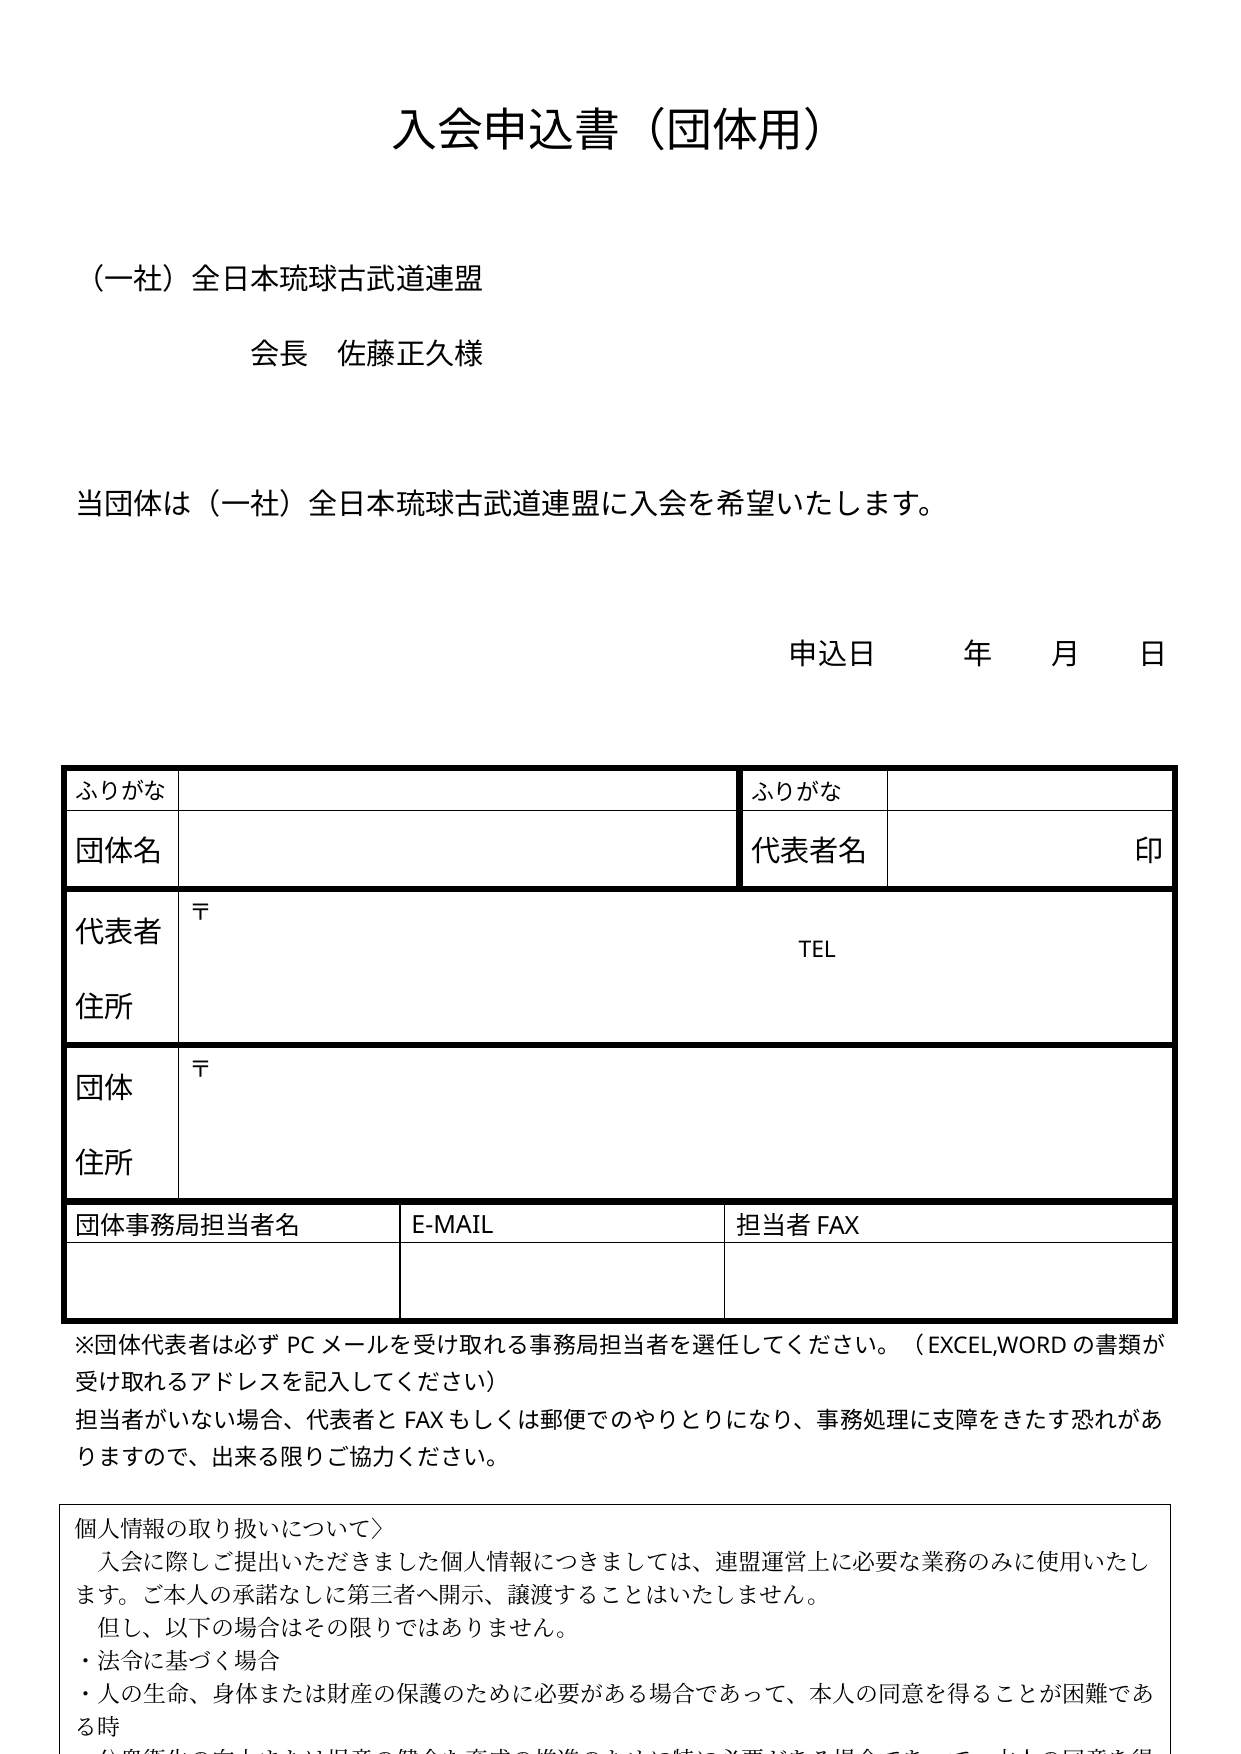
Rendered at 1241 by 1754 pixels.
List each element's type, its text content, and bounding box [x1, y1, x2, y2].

table_cell [401, 1243, 724, 1318]
text ※団体代表者は必ずPCメールを受け取れる事務局担当者を選任してください。（EXCEL,WORDの書類が受け取れるアドレスを記入してください） [75, 1324, 1165, 1399]
table_header ふりがな [67, 771, 178, 810]
table_header [888, 771, 1172, 810]
text 申込日 年 月 日 [75, 614, 1168, 689]
table_cell 代表者名 [743, 811, 887, 886]
table_cell [67, 1243, 399, 1318]
text 当団体は（一社）全日本琉球古武道連盟に入会を希望いたします。 [75, 464, 1048, 539]
table_cell [725, 1243, 1172, 1318]
table_cell [179, 811, 736, 886]
text 担当者がいない場合、代表者とFAXもしくは郵便でのやりとりになり、事務処理に支障をきたす恐れがありますので、出来る限りご協力ください。 [75, 1399, 1165, 1474]
text 入会申込書（団体用） [75, 89, 1165, 164]
text 会長 佐藤正久様 [162, 314, 1165, 389]
table_cell 団体事務局担当者名 [67, 1205, 399, 1242]
table_header [179, 771, 736, 810]
table_cell 〒 TEL [179, 892, 1172, 1042]
table_cell 印 [888, 811, 1172, 886]
table_cell 代表者 住所 [67, 892, 178, 1042]
table_cell 〒 [179, 1048, 1172, 1198]
table_cell 担当者FAX [725, 1205, 1172, 1242]
table_cell 団体名 [67, 811, 178, 886]
table_cell 団体 住所 [67, 1048, 178, 1198]
table_header ふりがな [743, 771, 887, 810]
text （一社）全日本琉球古武道連盟 [75, 239, 1165, 314]
table_cell E-MAIL [401, 1205, 724, 1242]
